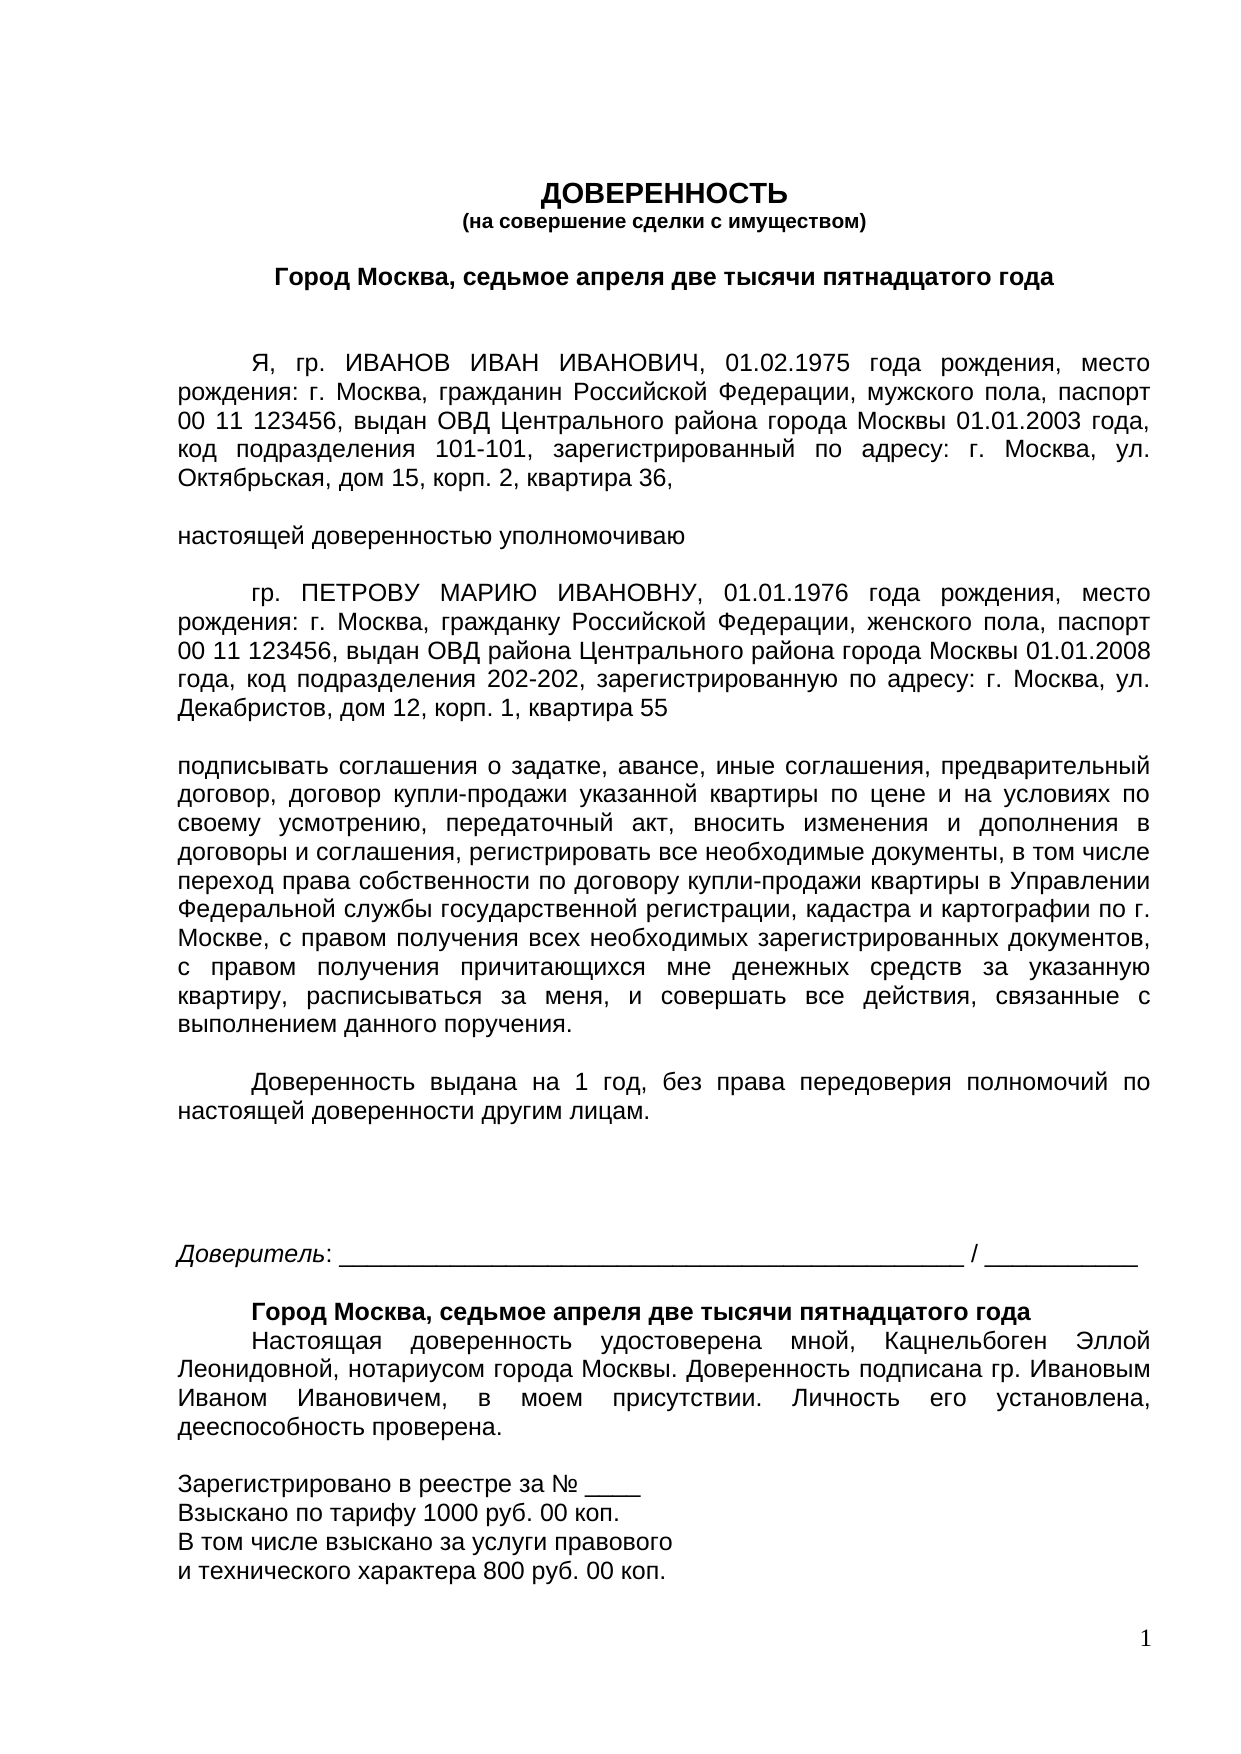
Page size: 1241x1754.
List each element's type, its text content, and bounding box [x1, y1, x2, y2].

text Настоящая доверенность удостоверена мной, Кацнельбоген Эллой Леонидовной, нотариусом города Москвы. Доверенность подписана гр. Ивановым Иваном Ивановичем, в моем присутствии. Личность его установлена, дееспособность проверена. [177, 1326, 1152, 1441]
text Город Москва, седьмое апреля две тысячи пятнадцатого года [177, 262, 1152, 291]
text Доверитель: _____________________________________________ / ___________ [177, 1239, 1152, 1268]
text (на совершение сделки с имуществом) [177, 209, 1152, 233]
text и технического характера 800 руб. 00 коп. [177, 1556, 1152, 1584]
text настоящей доверенностью уполномочиваю [177, 521, 1152, 549]
text Я, гр. ИВАНОВ ИВАН ИВАНОВИЧ, 01.02.1975 года рождения, место рождения: г. Москва, гражданин Российской Федерации, мужского пола, паспорт 00 11 123456, выдан ОВД Центрального района города Москвы 01.01.2003 года, код подразделения 101-101, зарегистрированный по адресу: г. Москва, ул. Октябрьская, дом 15, корп. 2, квартира 36, [177, 348, 1152, 492]
text гр. ПЕТРОВУ МАРИЮ ИВАНОВНУ, 01.01.1976 года рождения, место рождения: г. Москва, гражданку Российской Федерации, женского пола, паспорт 00 11 123456, выдан ОВД района Центрального района города Москвы 01.01.2008 года, код подразделения 202-202, зарегистрированную по адресу: г. Москва, ул. Декабристов, дом 12, корп. 1, квартира 55 [177, 578, 1152, 722]
text Взыскано по тарифу 1000 руб. 00 коп. [177, 1498, 1152, 1527]
text Доверенность выдана на 1 год, без права передоверия полномочий по настоящей доверенности другим лицам. [177, 1067, 1152, 1124]
text В том числе взыскано за услуги правового [177, 1527, 1152, 1556]
text Город Москва, седьмое апреля две тысячи пятнадцатого года [177, 1297, 1152, 1326]
text подписывать соглашения о задатке, авансе, иные соглашения, предварительный договор, договор купли-продажи указанной квартиры по цене и на условиях по своему усмотрению, передаточный акт, вносить изменения и дополнения в договоры и соглашения, регистрировать все необходимые документы, в том числе переход права собственности по договору купли-продажи квартиры в Управлении Федеральной службы государственной регистрации, кадастра и картографии по г. Москве, с правом получения всех необходимых зарегистрированных документов, с правом получения причитающихся мне денежных средств за указанную квартиру, расписываться за меня, и совершать все действия, связанные с выполнением данного поручения. [177, 751, 1152, 1038]
text ДОВЕРЕННОСТЬ [177, 176, 1152, 209]
text Зарегистрировано в реестре за № ____ [177, 1469, 1152, 1498]
